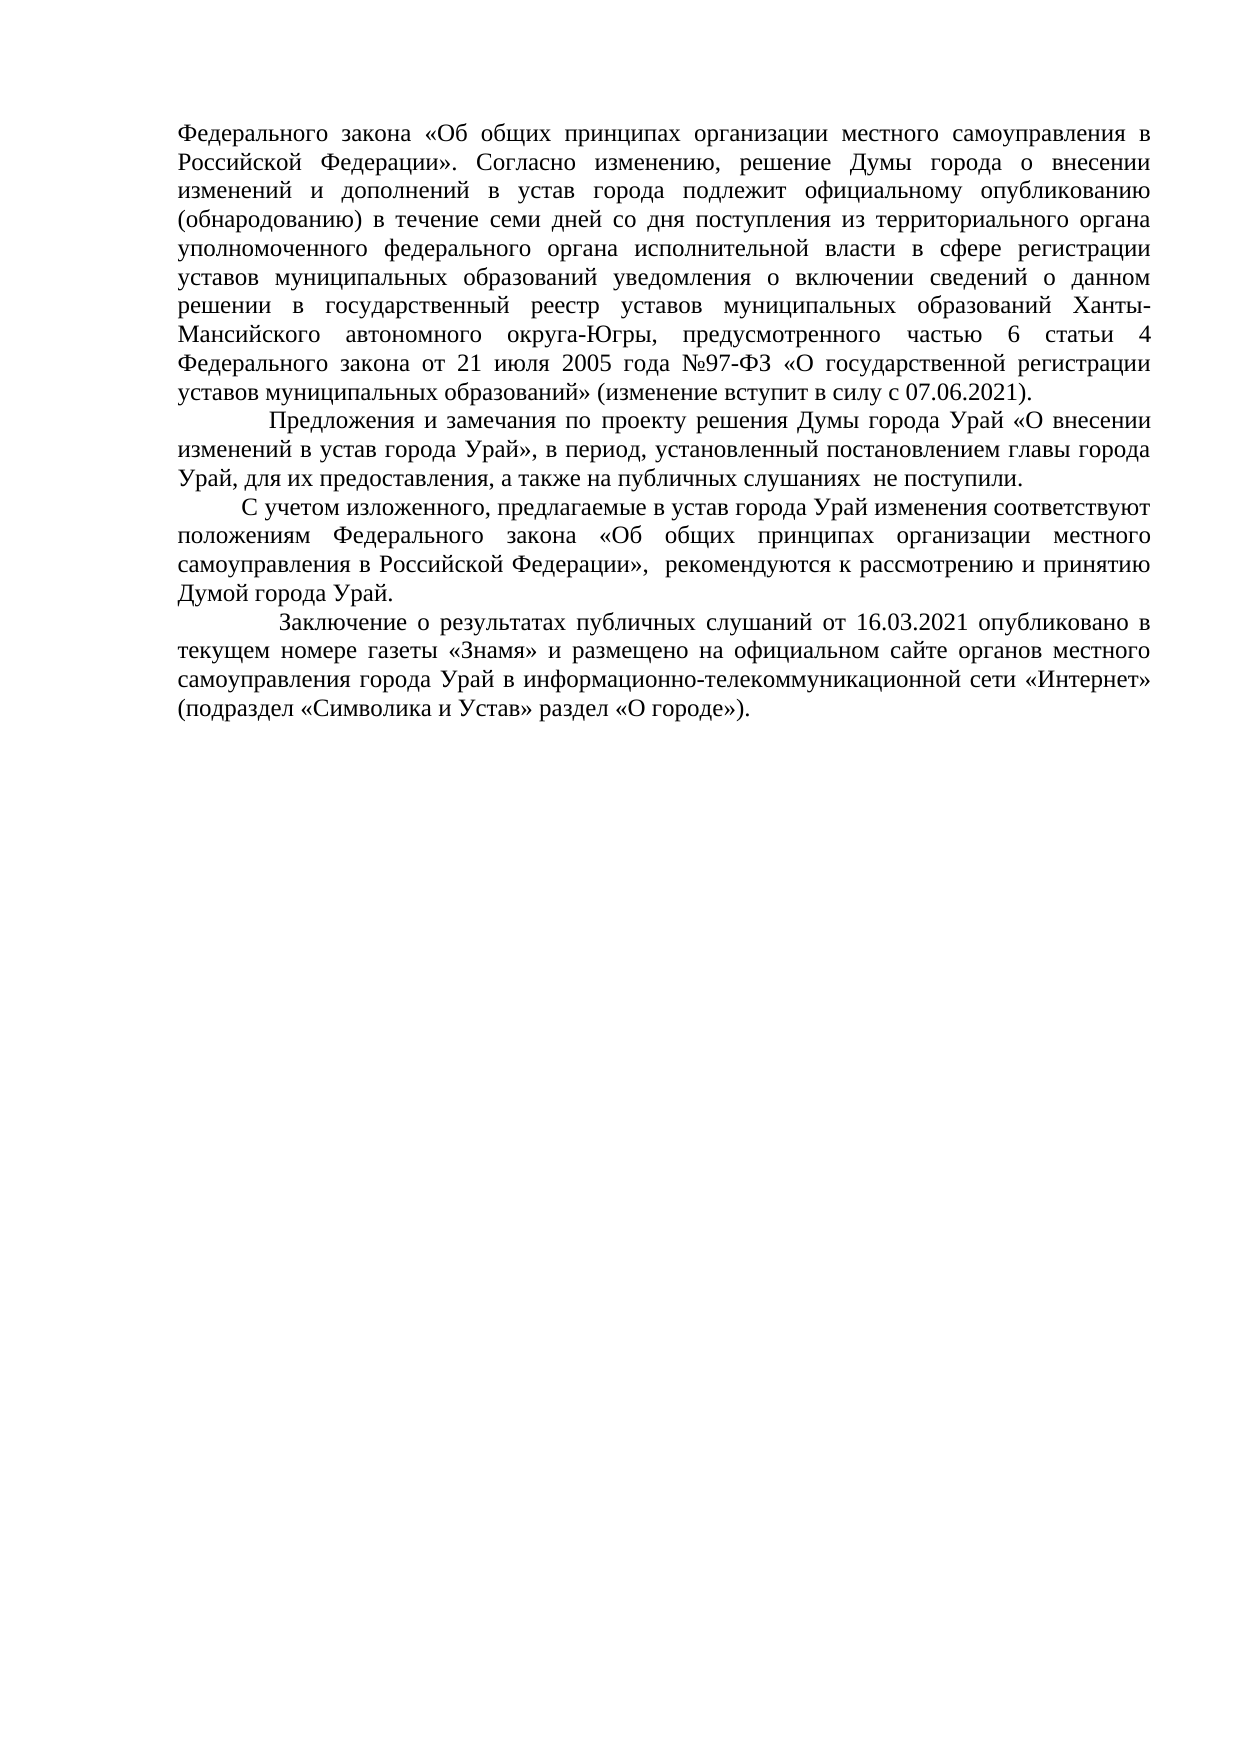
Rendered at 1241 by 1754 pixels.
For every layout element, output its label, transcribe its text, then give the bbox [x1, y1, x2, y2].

text Заключение о результатах публичных слушаний от 16.03.2021 опубликовано в текущем номере газеты «Знамя» и размещено на официальном сайте органов местного самоуправления города Урай в информационно-телекоммуникационной сети «Интернет» (подраздел «Символика и Устав» раздел «О городе»). [177, 607, 1152, 722]
list С учетом изложенного, предлагаемые в устав города Урай изменения соответствуют положениям Федерального закона «Об общих принципах организации местного самоуправления в Российской Федерации», рекомендуются к рассмотрению и принятию Думой города Урай. [177, 492, 1152, 607]
text Предложения и замечания по проекту решения Думы города Урай «О внесении изменений в устав города Урай», в период, установленный постановлением главы города Урай, для их предоставления, а также на публичных слушаниях не поступили. [177, 406, 1152, 492]
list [177, 118, 1152, 406]
